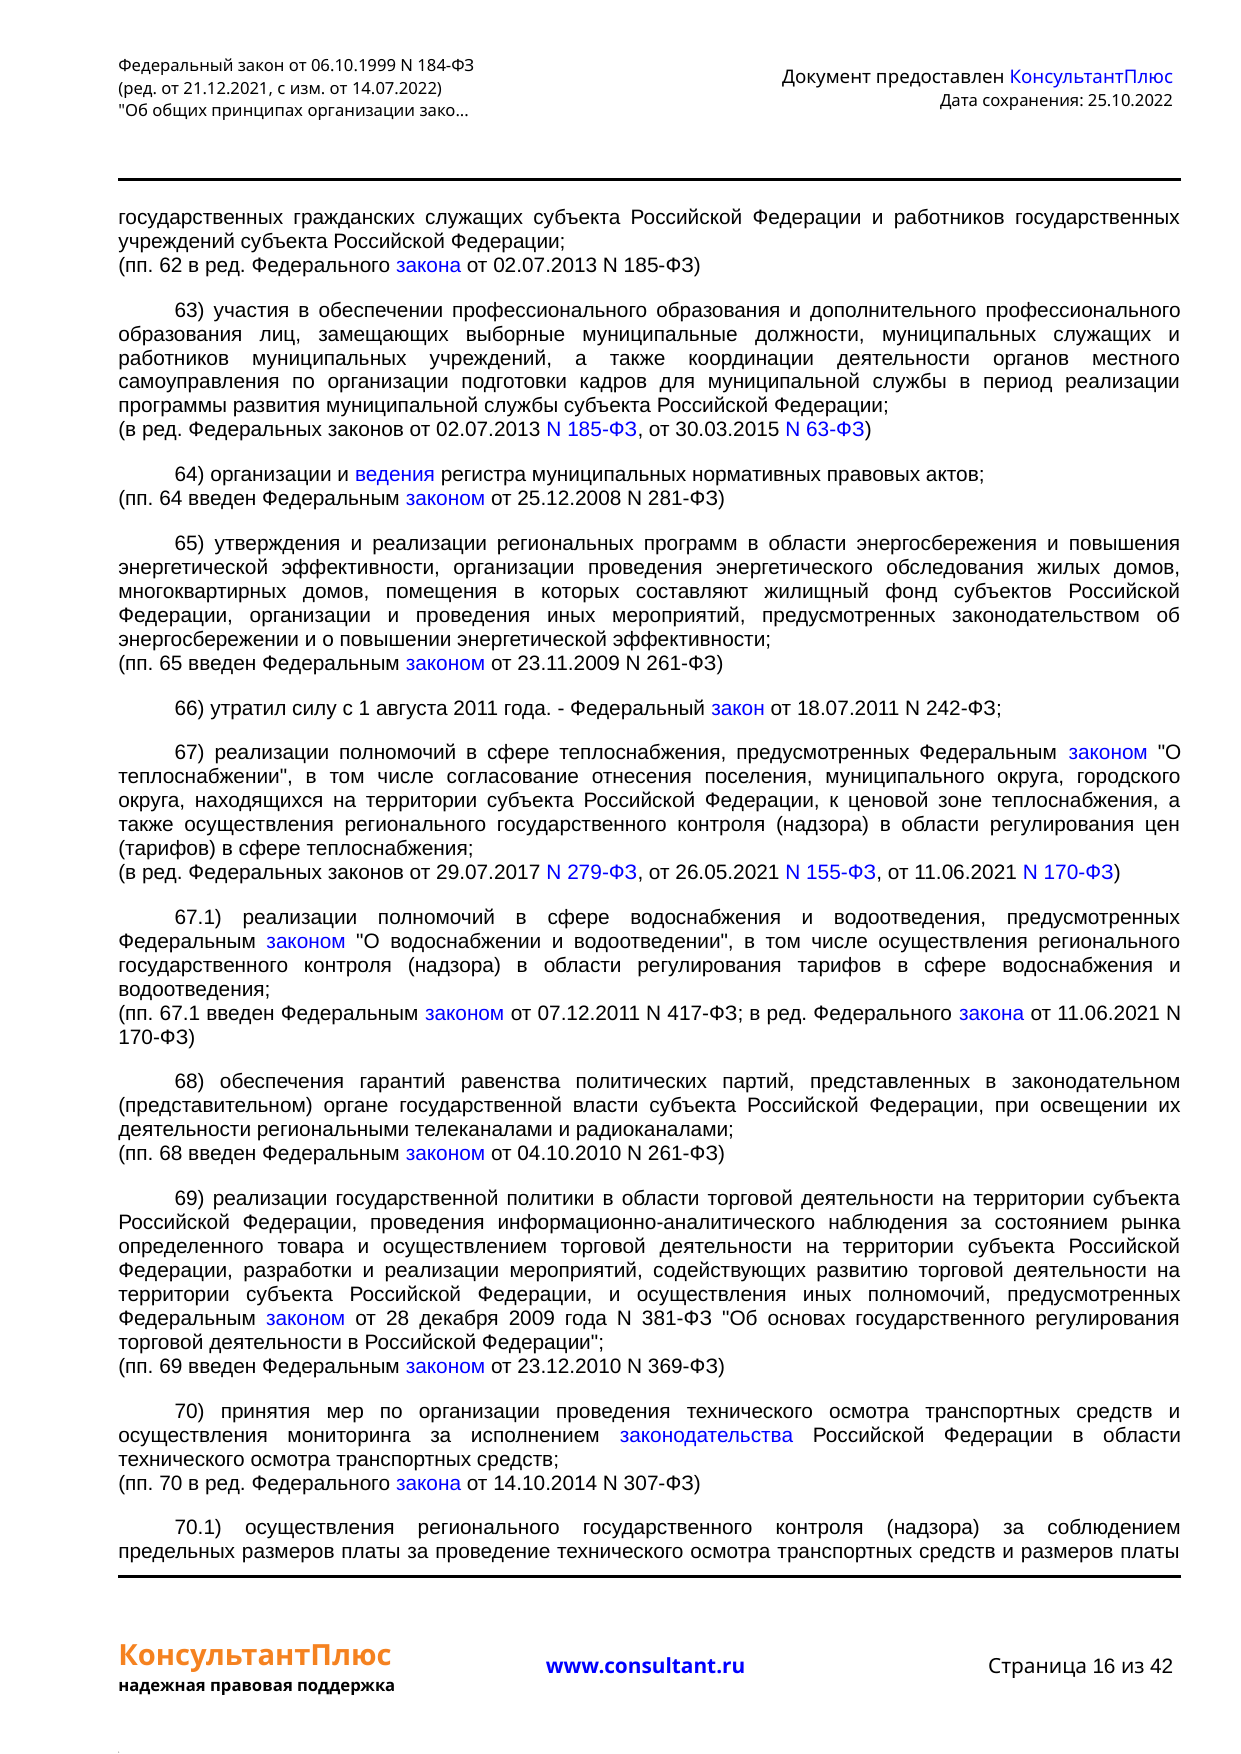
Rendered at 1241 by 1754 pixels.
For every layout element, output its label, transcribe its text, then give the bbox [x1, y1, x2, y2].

text 67) реализации полномочий в сфере теплоснабжения, предусмотренных Федеральным законом "О теплоснабжении", в том числе согласование отнесения поселения, муниципального округа, городского округа, находящихся на территории субъекта Российской Федерации, к ценовой зоне теплоснабжения, а также осуществления регионального государственного контроля (надзора) в области регулирования цен (тарифов) в сфере теплоснабжения; [118, 740, 1181, 860]
text 70) принятия мер по организации проведения технического осмотра транспортных средств и осуществления мониторинга за исполнением законодательства Российской Федерации в области технического осмотра транспортных средств; [118, 1398, 1181, 1470]
text (пп. 67.1 введен Федеральным законом от 07.12.2011 N 417-ФЗ; в ред. Федерального закона от 11.06.2021 N 170-ФЗ) [118, 1001, 1181, 1048]
text (пп. 65 введен Федеральным законом от 23.11.2009 N 261-ФЗ) [118, 651, 1181, 674]
text (в ред. Федеральных законов от 02.07.2013 N 185-ФЗ, от 30.03.2015 N 63-ФЗ) [118, 417, 1181, 441]
text (пп. 62 в ред. Федерального закона от 02.07.2013 N 185-ФЗ) [118, 253, 1181, 277]
text 66) утратил силу с 1 августа 2011 года. - Федеральный закон от 18.07.2011 N 242-ФЗ; [118, 695, 1181, 719]
text (пп. 64 введен Федеральным законом от 25.12.2008 N 281-ФЗ) [118, 486, 1181, 510]
text 67.1) реализации полномочий в сфере водоснабжения и водоотведения, предусмотренных Федеральным законом "О водоснабжении и водоотведении", в том числе осуществления регионального государственного контроля (надзора) в области регулирования тарифов в сфере водоснабжения и водоотведения; [118, 905, 1181, 1001]
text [118, 205, 1181, 253]
text 64) организации и ведения регистра муниципальных нормативных правовых актов; [118, 462, 1181, 486]
text (пп. 68 введен Федеральным законом от 04.10.2010 N 261-ФЗ) [118, 1141, 1181, 1165]
text 65) утверждения и реализации региональных программ в области энергосбережения и повышения энергетической эффективности, организации проведения энергетического обследования жилых домов, многоквартирных домов, помещения в которых составляют жилищный фонд субъектов Российской Федерации, организации и проведения иных мероприятий, предусмотренных законодательством об энергосбережении и о повышении энергетической эффективности; [118, 531, 1181, 651]
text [118, 1515, 1181, 1563]
text (пп. 69 введен Федеральным законом от 23.12.2010 N 369-ФЗ) [118, 1354, 1181, 1378]
text 69) реализации государственной политики в области торговой деятельности на территории субъекта Российской Федерации, проведения информационно-аналитического наблюдения за состоянием рынка определенного товара и осуществлением торговой деятельности на территории субъекта Российской Федерации, разработки и реализации мероприятий, содействующих развитию торговой деятельности на территории субъекта Российской Федерации, и осуществления иных полномочий, предусмотренных Федеральным законом от 28 декабря 2009 года N 381-ФЗ "Об основах государственного регулирования торговой деятельности в Российской Федерации"; [118, 1186, 1181, 1354]
text (пп. 70 в ред. Федерального закона от 14.10.2014 N 307-ФЗ) [118, 1470, 1181, 1494]
text 63) участия в обеспечении профессионального образования и дополнительного профессионального образования лиц, замещающих выборные муниципальные должности, муниципальных служащих и работников муниципальных учреждений, а также координации деятельности органов местного самоуправления по организации подготовки кадров для муниципальной службы в период реализации программы развития муниципальной службы субъекта Российской Федерации; [118, 297, 1181, 417]
text 68) обеспечения гарантий равенства политических партий, представленных в законодательном (представительном) органе государственной власти субъекта Российской Федерации, при освещении их деятельности региональными телеканалами и радиоканалами; [118, 1069, 1181, 1141]
text (в ред. Федеральных законов от 29.07.2017 N 279-ФЗ, от 26.05.2021 N 155-ФЗ, от 11.06.2021 N 170-ФЗ) [118, 860, 1181, 884]
